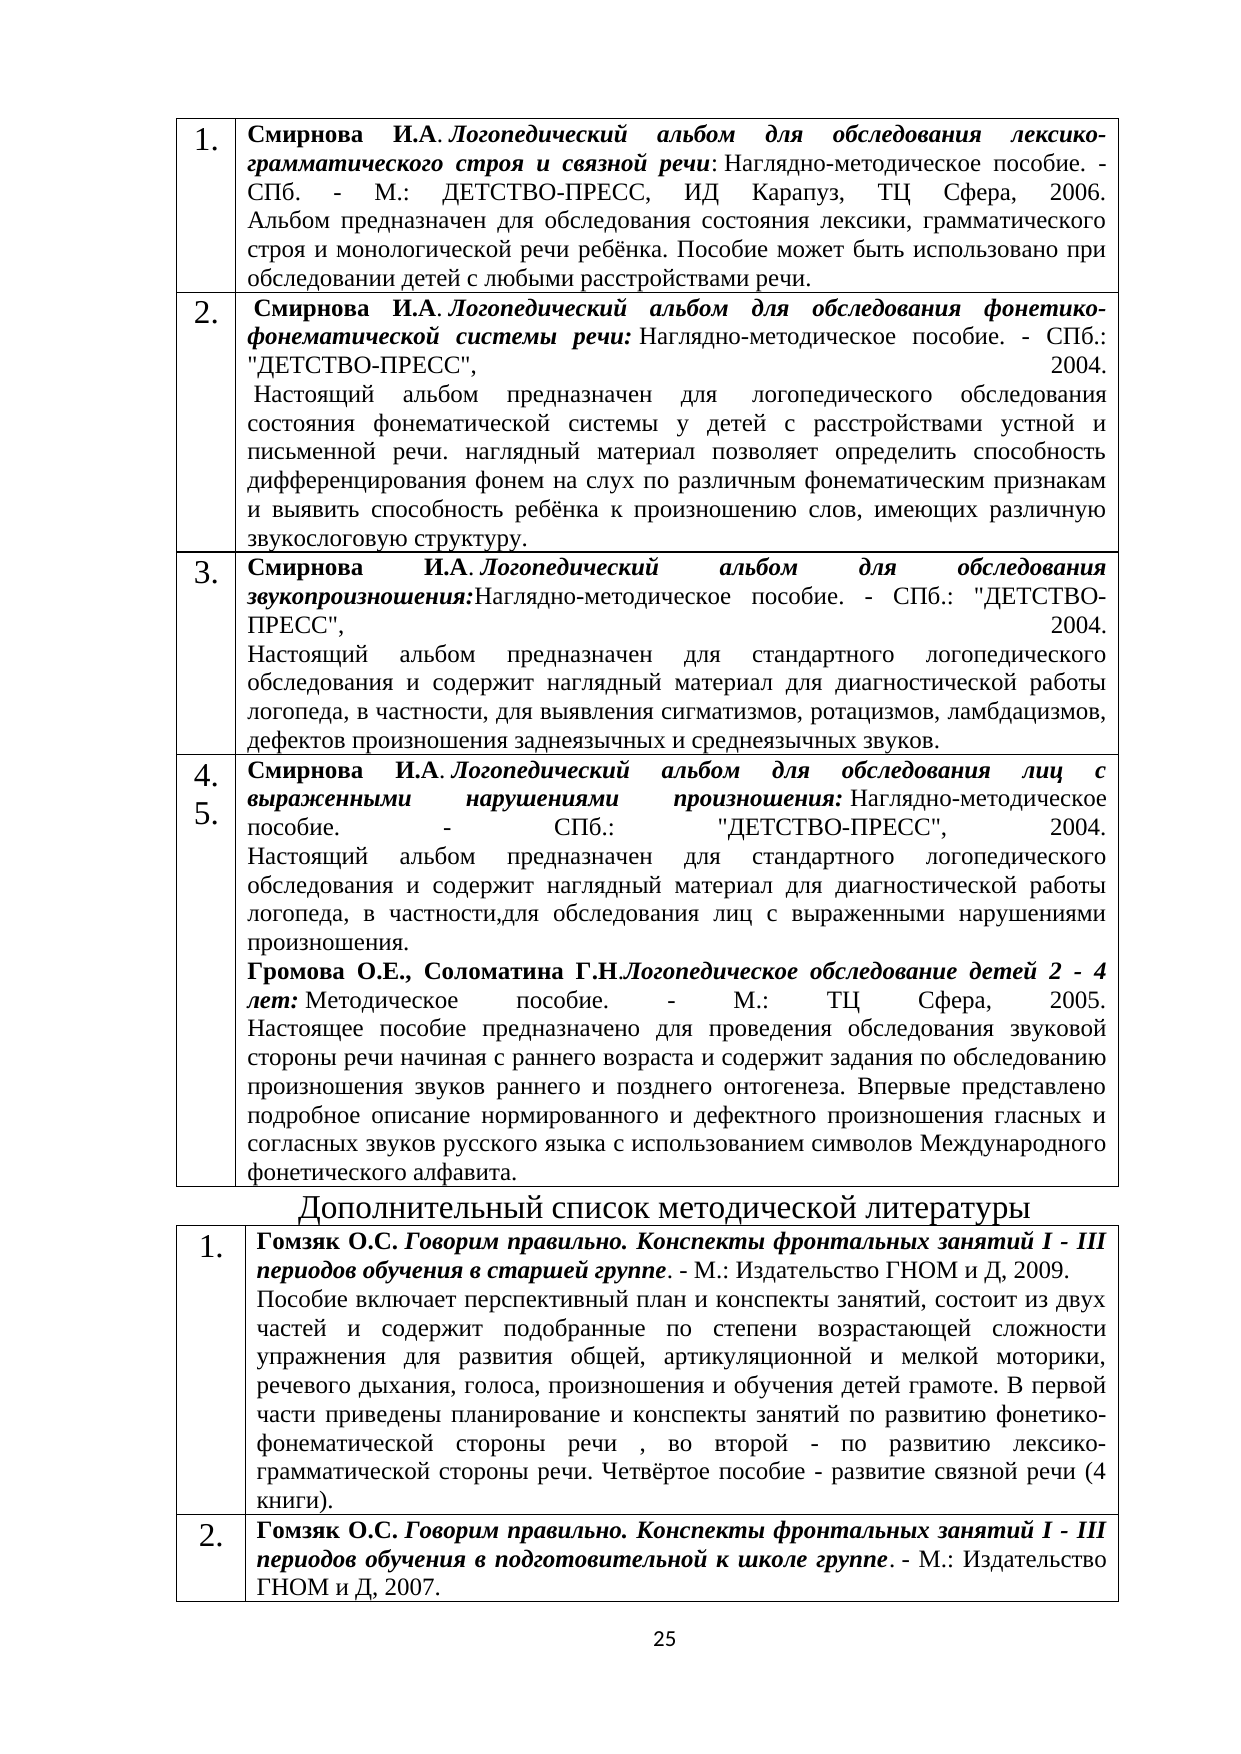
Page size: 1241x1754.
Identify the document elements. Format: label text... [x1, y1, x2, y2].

table_header Смирнова И.А. Логопедический альбом для обследования лексико-грамматического строя и связной речи: Наглядно-методическое пособие. - СПб. - М.: ДЕТСТВО-ПРЕСС, ИД Карапуз, ТЦ Сфера, 2006. Альбом предназначен для обследования состояния лексики, грамматического строя и монологической речи ребёнка. Пособие может быть использовано при обследовании детей с любыми расстройствами речи. [236, 119, 1118, 292]
table_header 1. [177, 1226, 245, 1514]
table_cell 4. 5. [177, 755, 235, 1186]
text Дополнительный список методической литературы [177, 1187, 1152, 1225]
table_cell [246, 1515, 1118, 1601]
table_cell Смирнова И.А. Логопедический альбом для обследования фонетико-фонематической системы речи: Наглядно-методическое пособие. - СПб.: "ДЕТСТВО-ПРЕСС", 2004. Настоящий альбом предназначен для логопедического обследования состояния фонематической системы у детей с расстройствами устной и письменной речи. наглядный материал позволяет определить способность дифференцирования фонем на слух по различным фонематическим признакам и выявить способность ребёнка к произношению слов, имеющих различную звукослоговую структуру. [236, 293, 1118, 551]
table_header 1. [177, 119, 235, 292]
table_cell Смирнова И.А. Логопедический альбом для обследования лиц с выраженными нарушениями произношения: Наглядно-методическое пособие. - СПб.: "ДЕТСТВО-ПРЕСС", 2004. Настоящий альбом предназначен для стандартного логопедического обследования и содержит наглядный материал для диагностической работы логопеда, в частности,для обследования лиц с выраженными нарушениями произношения. Громова О.Е., Соломатина Г.Н.Логопедическое обследование детей 2 - 4 лет: Методическое пособие. - М.: ТЦ Сфера, 2005. Настоящее пособие предназначено для проведения обследования звуковой стороны речи начиная с раннего возраста и содержит задания по обследованию произношения звуков раннего и позднего онтогенеза. Впервые представлено подробное описание нормированного и дефектного произношения гласных и согласных звуков русского языка с использованием символов Международного фонетического алфавита. [236, 755, 1118, 1186]
table_cell 2. [177, 1515, 245, 1601]
table_cell 2. [177, 293, 235, 551]
table_header Гомзяк О.С. Говорим правильно. Конспекты фронтальных занятий I - III периодов обучения в старшей группе. - М.: Издательство ГНОМ и Д, 2009. Пособие включает перспективный план и конспекты занятий, состоит из двух частей и содержит подобранные по степени возрастающей сложности упражнения для развития общей, артикуляционной и мелкой моторики, речевого дыхания, голоса, произношения и обучения детей грамоте. В первой части приведены планирование и конспекты занятий по развитию фонетико-фонематической стороны речи , во второй - по развитию лексико-грамматической стороны речи. Четвёртое пособие - развитие связной речи (4 книги). [246, 1226, 1118, 1514]
table_cell 3. [177, 553, 235, 754]
table_cell Смирнова И.А. Логопедический альбом для обследования звукопроизношения:Наглядно-методическое пособие. - СПб.: "ДЕТСТВО-ПРЕСС", 2004. Настоящий альбом предназначен для стандартного логопедического обследования и содержит наглядный материал для диагностической работы логопеда, в частности, для выявления сигматизмов, ротацизмов, ламбдацизмов, дефектов произношения заднеязычных и среднеязычных звуков. [236, 553, 1118, 754]
